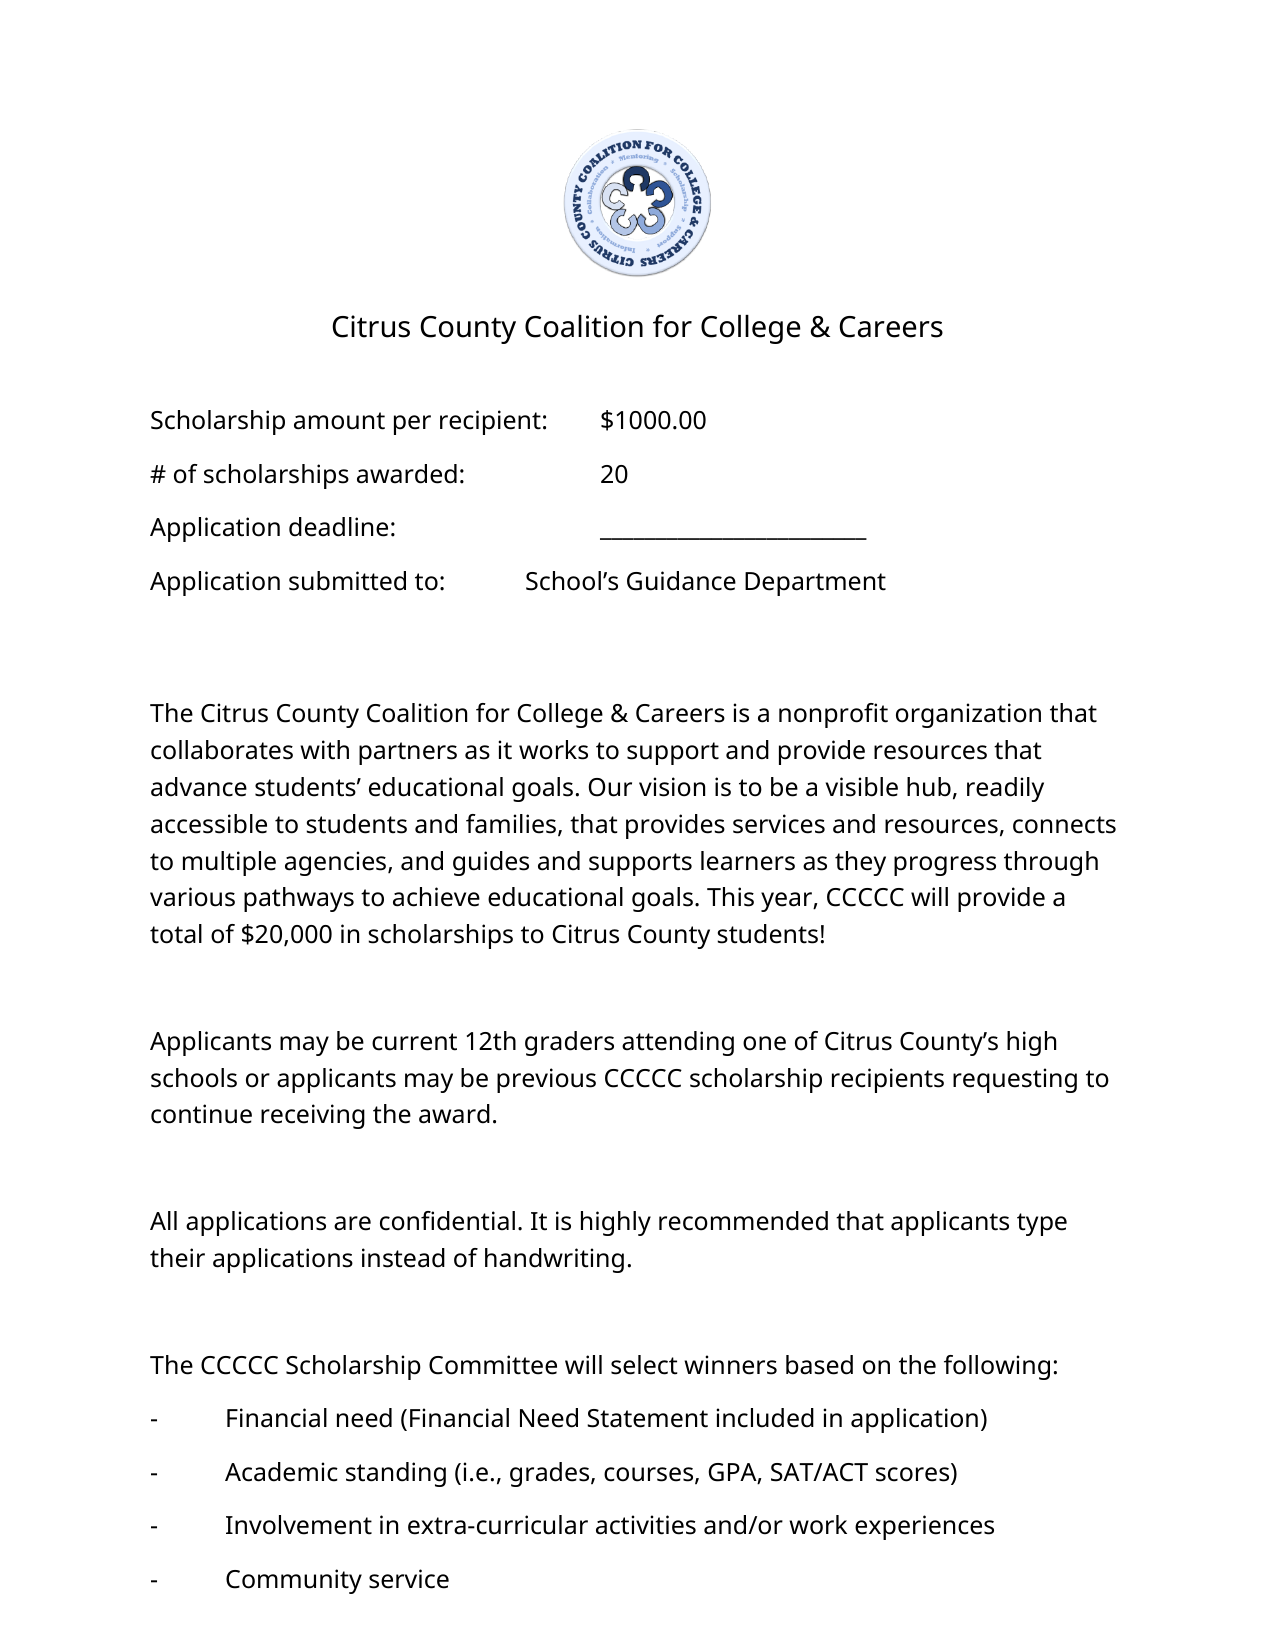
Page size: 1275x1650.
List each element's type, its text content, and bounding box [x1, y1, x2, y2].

text Application submitted to: School’s Guidance Department [150, 563, 1125, 597]
text Application deadline: ________________________ [150, 510, 1125, 544]
text Scholarship amount per recipient: $1000.00 [150, 403, 1125, 437]
text The CCCCC Scholarship Committee will select winners based on the following: [150, 1348, 1125, 1382]
text Applicants may be current 12th graders attending one of Citrus County’s high schools or applicants may be previous CCCCC scholarship recipients requesting to continue receiving the award. [150, 1023, 1125, 1131]
text Citrus County Coalition for College & Careers [150, 307, 1125, 346]
text - Financial need (Financial Need Statement included in application) [150, 1401, 1125, 1435]
text - Involvement in extra-curricular activities and/or work experiences [150, 1508, 1125, 1542]
text # of scholarships awarded: 20 [150, 456, 1125, 490]
text - Community service [150, 1561, 1125, 1595]
picture [561, 128, 714, 280]
text - Academic standing (i.e., grades, courses, GPA, SAT/ACT scores) [150, 1454, 1125, 1488]
text The Citrus County Coalition for College & Careers is a nonprofit organization that collaborates with partners as it works to support and provide resources that advance students’ educational goals. Our vision is to be a visible hub, readily accessible to students and families, that provides services and resources, connects to multiple agencies, and guides and supports learners as they progress through various pathways to achieve educational goals. This year, CCCCC will provide a total of $20,000 in scholarships to Citrus County students! [150, 696, 1125, 951]
text All applications are confidential. It is highly recommended that applicants type their applications instead of handwriting. [150, 1204, 1125, 1275]
